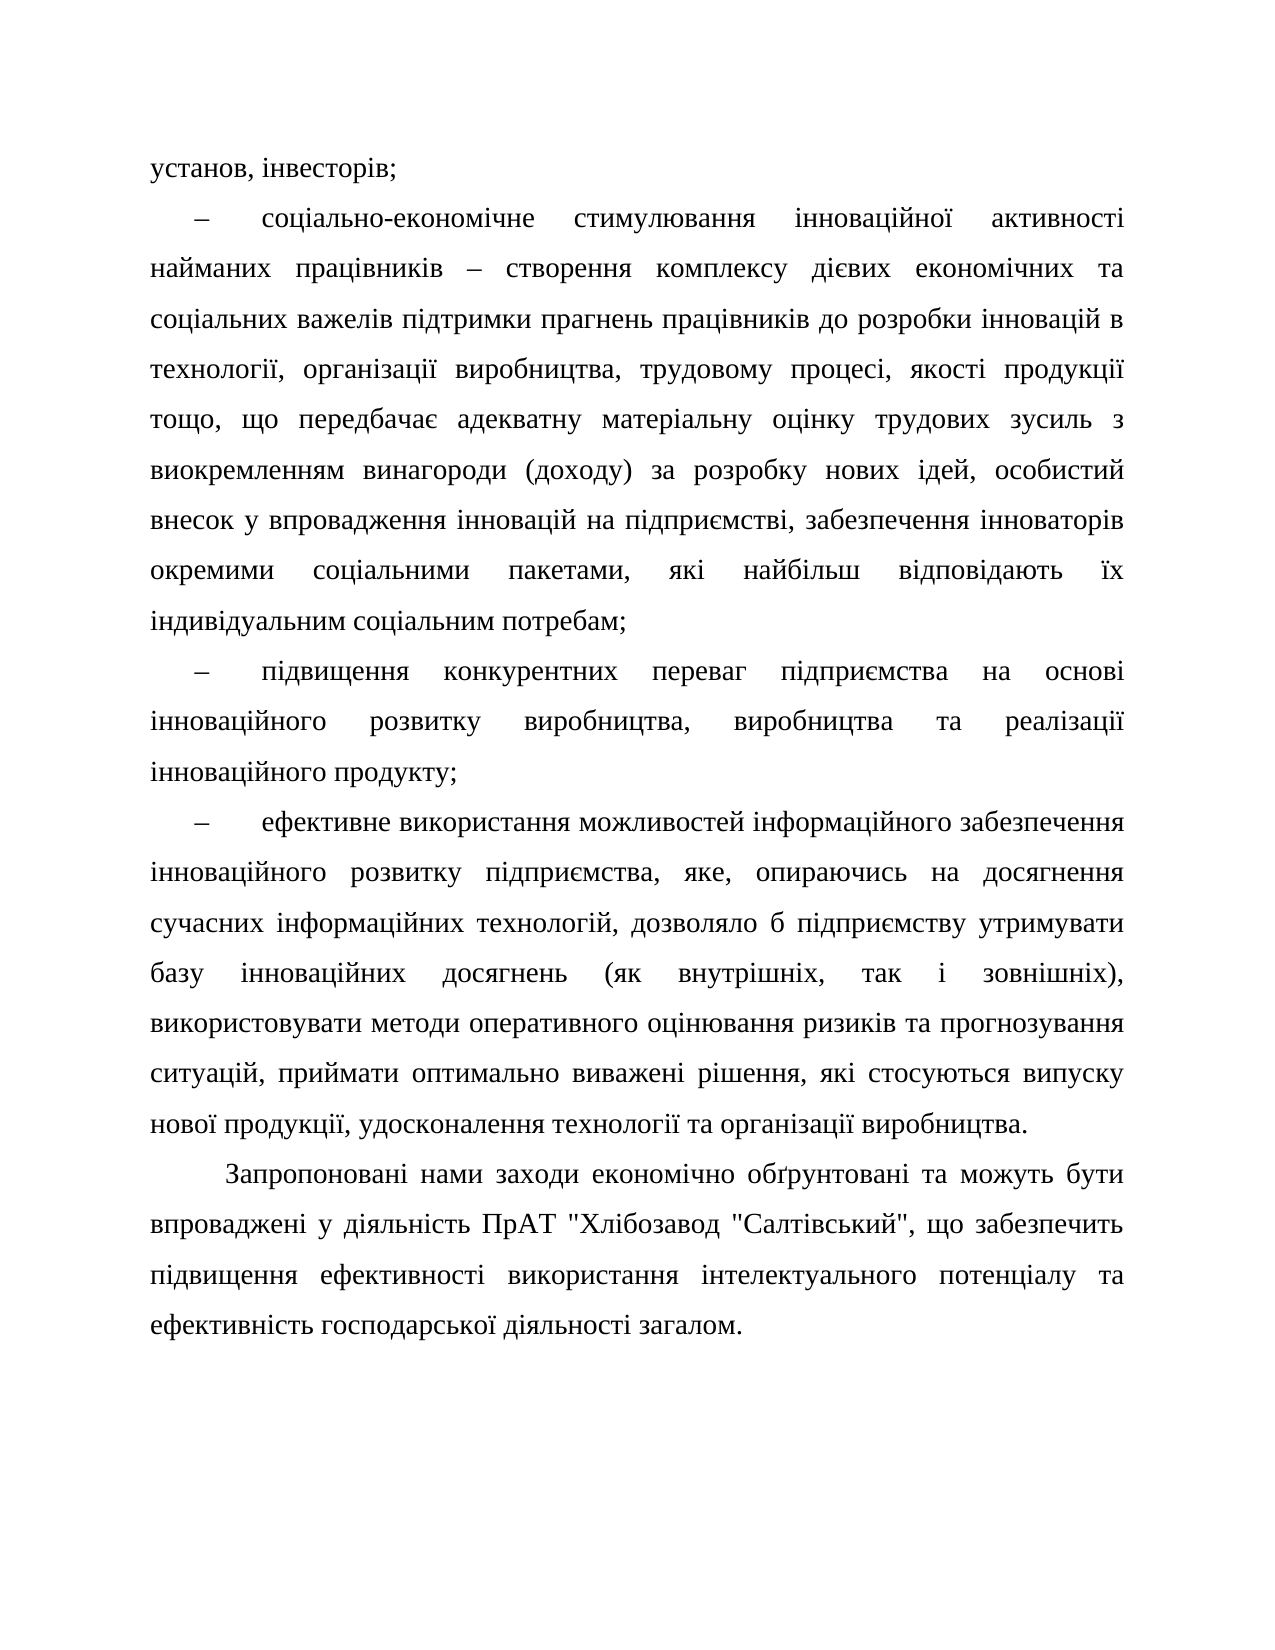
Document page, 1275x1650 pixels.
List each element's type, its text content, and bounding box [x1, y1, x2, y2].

list соціально-економічне стимулювання інноваційної активності найманих працівників – створення комплексу дієвих економічних та соціальних важелів підтримки прагнень працівників до розробки інновацій в технології, організації виробництва, трудовому процесі, якості продукції тощо, що передбачає адекватну матеріальну оцінку трудових зусиль з виокремленням винагороди (доходу) за розробку нових ідей, особистий внесок у впровадження інновацій на підприємстві, забезпечення інноваторів окремими соціальними пакетами, які найбільш відповідають їх індивідуальним соціальним потребам; [150, 200, 1125, 636]
list ефективне використання можливостей інформаційного забезпечення інноваційного розвитку підприємства, яке, опираючись на досягнення сучасних інформаційних технологій, дозволяло б підприємству утримувати базу інноваційних досягнень (як внутрішніх, так і зовнішніх), використовувати методи оперативного оцінювання ризиків та прогнозування ситуацій, приймати оптимально виважені рішення, які стосуються випуску нової продукції, удосконалення технології та організації виробництва. [150, 804, 1125, 1139]
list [150, 150, 1125, 183]
list підвищення конкурентних переваг підприємства на основі інноваційного розвитку виробництва, виробництва та реалізації інноваційного продукту; [150, 653, 1125, 787]
text Запропоновані нами заходи економічно обґрунтовані та можуть бути впроваджені у діяльність ПрАТ "Хлібозавод "Салтівський", що забезпечить підвищення ефективності використання інтелектуального потенціалу та ефективність господарської діяльності загалом. [150, 1156, 1125, 1341]
